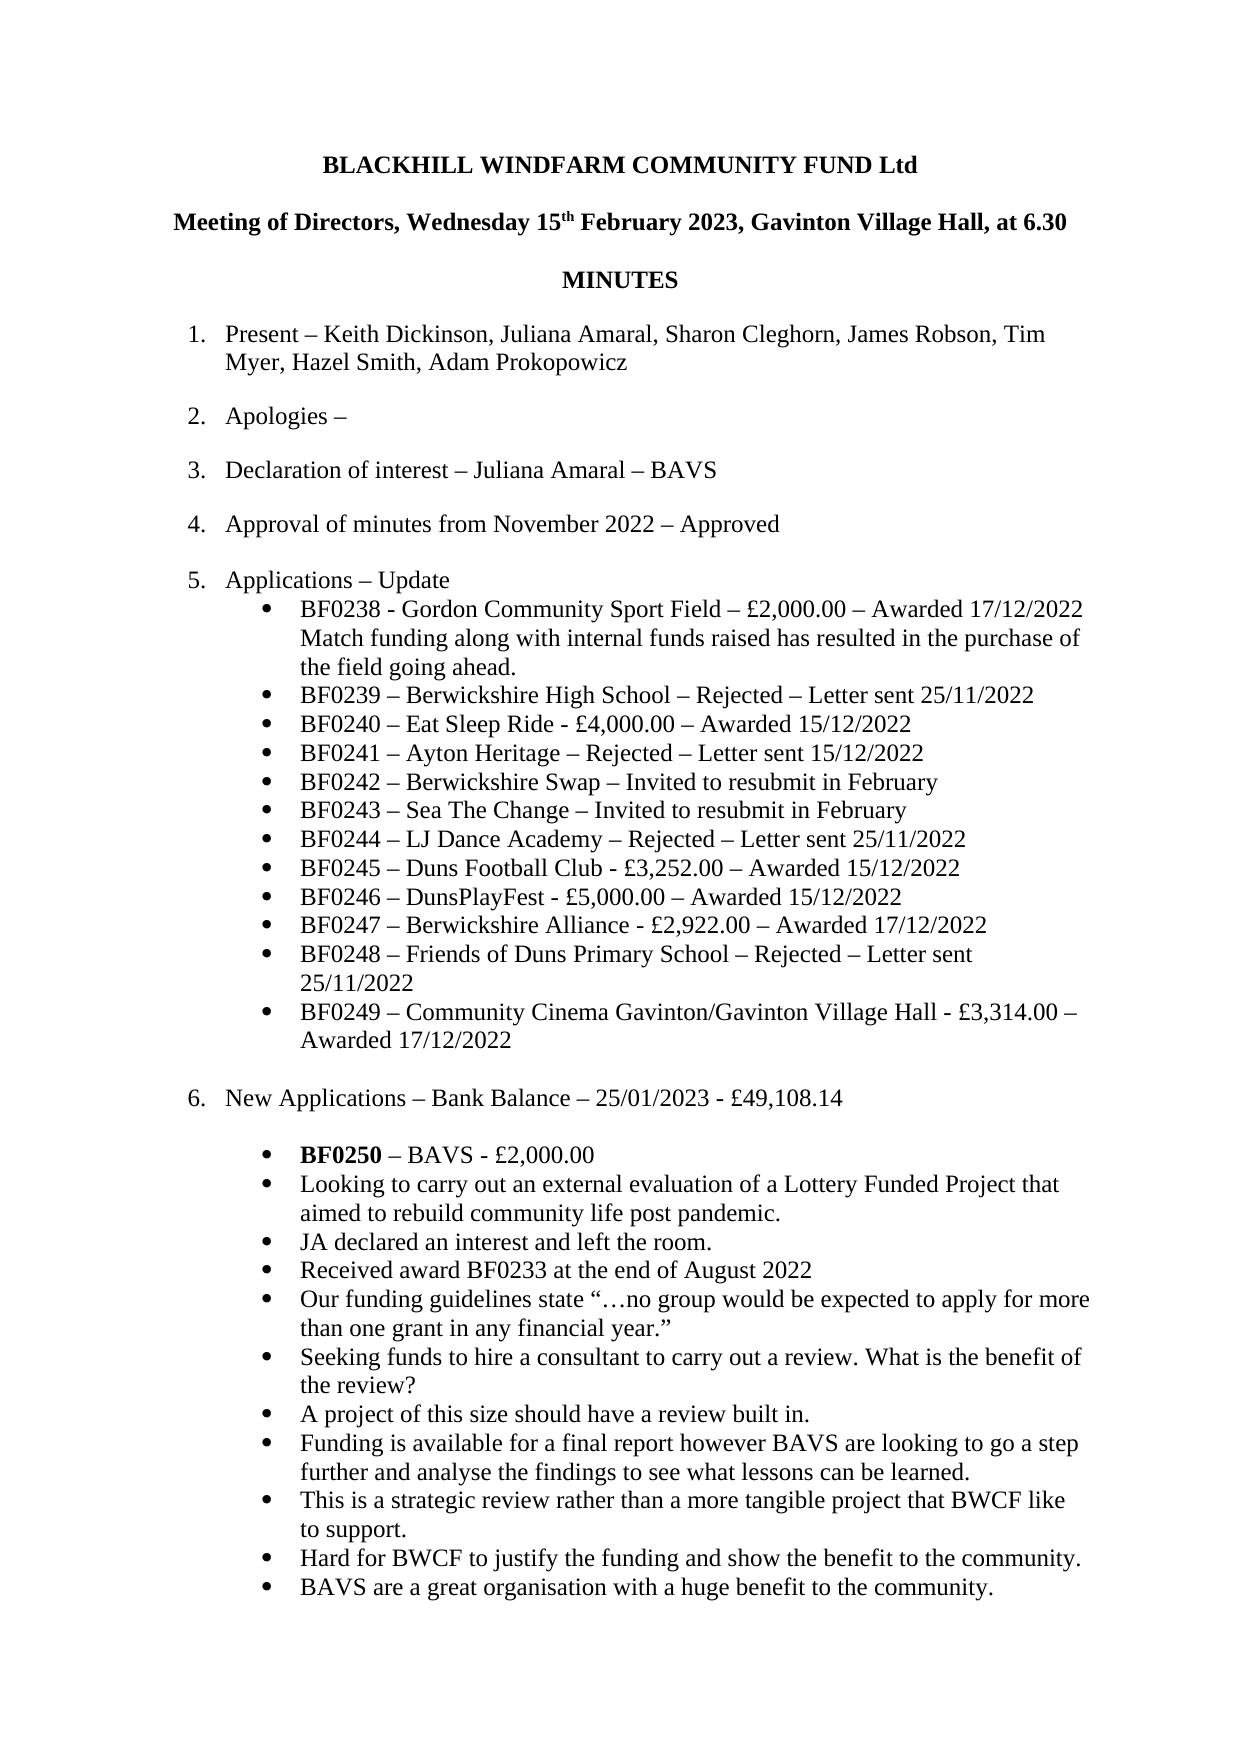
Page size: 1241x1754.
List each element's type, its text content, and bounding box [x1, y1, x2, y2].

list Declaration of interest – Juliana Amaral – BAVS [187, 455, 1090, 484]
list JA declared an interest and left the room. [262, 1227, 1090, 1256]
list Approval of minutes from November 2022 – Approved [187, 509, 1090, 566]
list BF0249 – Community Cinema Gavinton/Gavinton Village Hall - £3,314.00 – Awarded 17/12/2022 [262, 997, 1090, 1054]
list A project of this size should have a review built in. [262, 1399, 1090, 1428]
list BF0248 – Friends of Duns Primary School – Rejected – Letter sent 25/11/2022 [262, 939, 1090, 997]
list BF0243 – Sea The Change – Invited to resubmit in February [262, 796, 1090, 824]
list New Applications – Bank Balance – 25/01/2023 - £49,108.14 [187, 1083, 1090, 1112]
list BF0242 – Berwickshire Swap – Invited to resubmit in February [262, 767, 1090, 796]
list BF0250 – BAVS - £2,000.00 [262, 1141, 1090, 1169]
list Looking to carry out an external evaluation of a Lottery Funded Project that aimed to rebuild community life post pandemic. [262, 1169, 1090, 1227]
text Meeting of Directors, Wednesday 15th February 2023, Gavinton Village Hall, at 6.30 [150, 207, 1090, 236]
list Hard for BWCF to justify the funding and show the benefit to the community. [262, 1543, 1090, 1572]
list Match funding along with internal funds raised has resulted in the purchase of the field going ahead. [262, 623, 1090, 681]
text MINUTES [150, 265, 1090, 294]
list BF0239 – Berwickshire High School – Rejected – Letter sent 25/11/2022 [262, 681, 1090, 709]
list BF0244 – LJ Dance Academy – Rejected – Letter sent 25/11/2022 [262, 824, 1090, 853]
list Apologies – [187, 401, 1090, 430]
list Funding is available for a final report however BAVS are looking to go a step further and analyse the findings to see what lessons can be learned. [262, 1428, 1090, 1486]
list Our funding guidelines state “…no group would be expected to apply for more than one grant in any financial year.” [262, 1284, 1090, 1342]
list BF0246 – DunsPlayFest - £5,000.00 – Awarded 15/12/2022 [262, 882, 1090, 911]
list This is a strategic review rather than a more tangible project that BWCF like to support. [262, 1486, 1090, 1543]
text BLACKHILL WINDFARM COMMUNITY FUND Ltd [150, 150, 1090, 179]
list BF0245 – Duns Football Club - £3,252.00 – Awarded 15/12/2022 [262, 853, 1090, 882]
list BF0247 – Berwickshire Alliance - £2,922.00 – Awarded 17/12/2022 [262, 911, 1090, 939]
list BF0238 - Gordon Community Sport Field – £2,000.00 – Awarded 17/12/2022 [262, 594, 1090, 623]
list Received award BF0233 at the end of August 2022 [262, 1256, 1090, 1284]
list BF0241 – Ayton Heritage – Rejected – Letter sent 15/12/2022 [262, 738, 1090, 767]
list Seeking funds to hire a consultant to carry out a review. What is the benefit of the review? [262, 1342, 1090, 1399]
list Applications – Update [187, 566, 1090, 594]
list Present – Keith Dickinson, Juliana Amaral, Sharon Cleghorn, James Robson, Tim Myer, Hazel Smith, Adam Prokopowicz [187, 319, 1090, 376]
list BF0240 – Eat Sleep Ride - £4,000.00 – Awarded 15/12/2022 [262, 709, 1090, 738]
list BAVS are a great organisation with a huge benefit to the community. [262, 1572, 1090, 1601]
